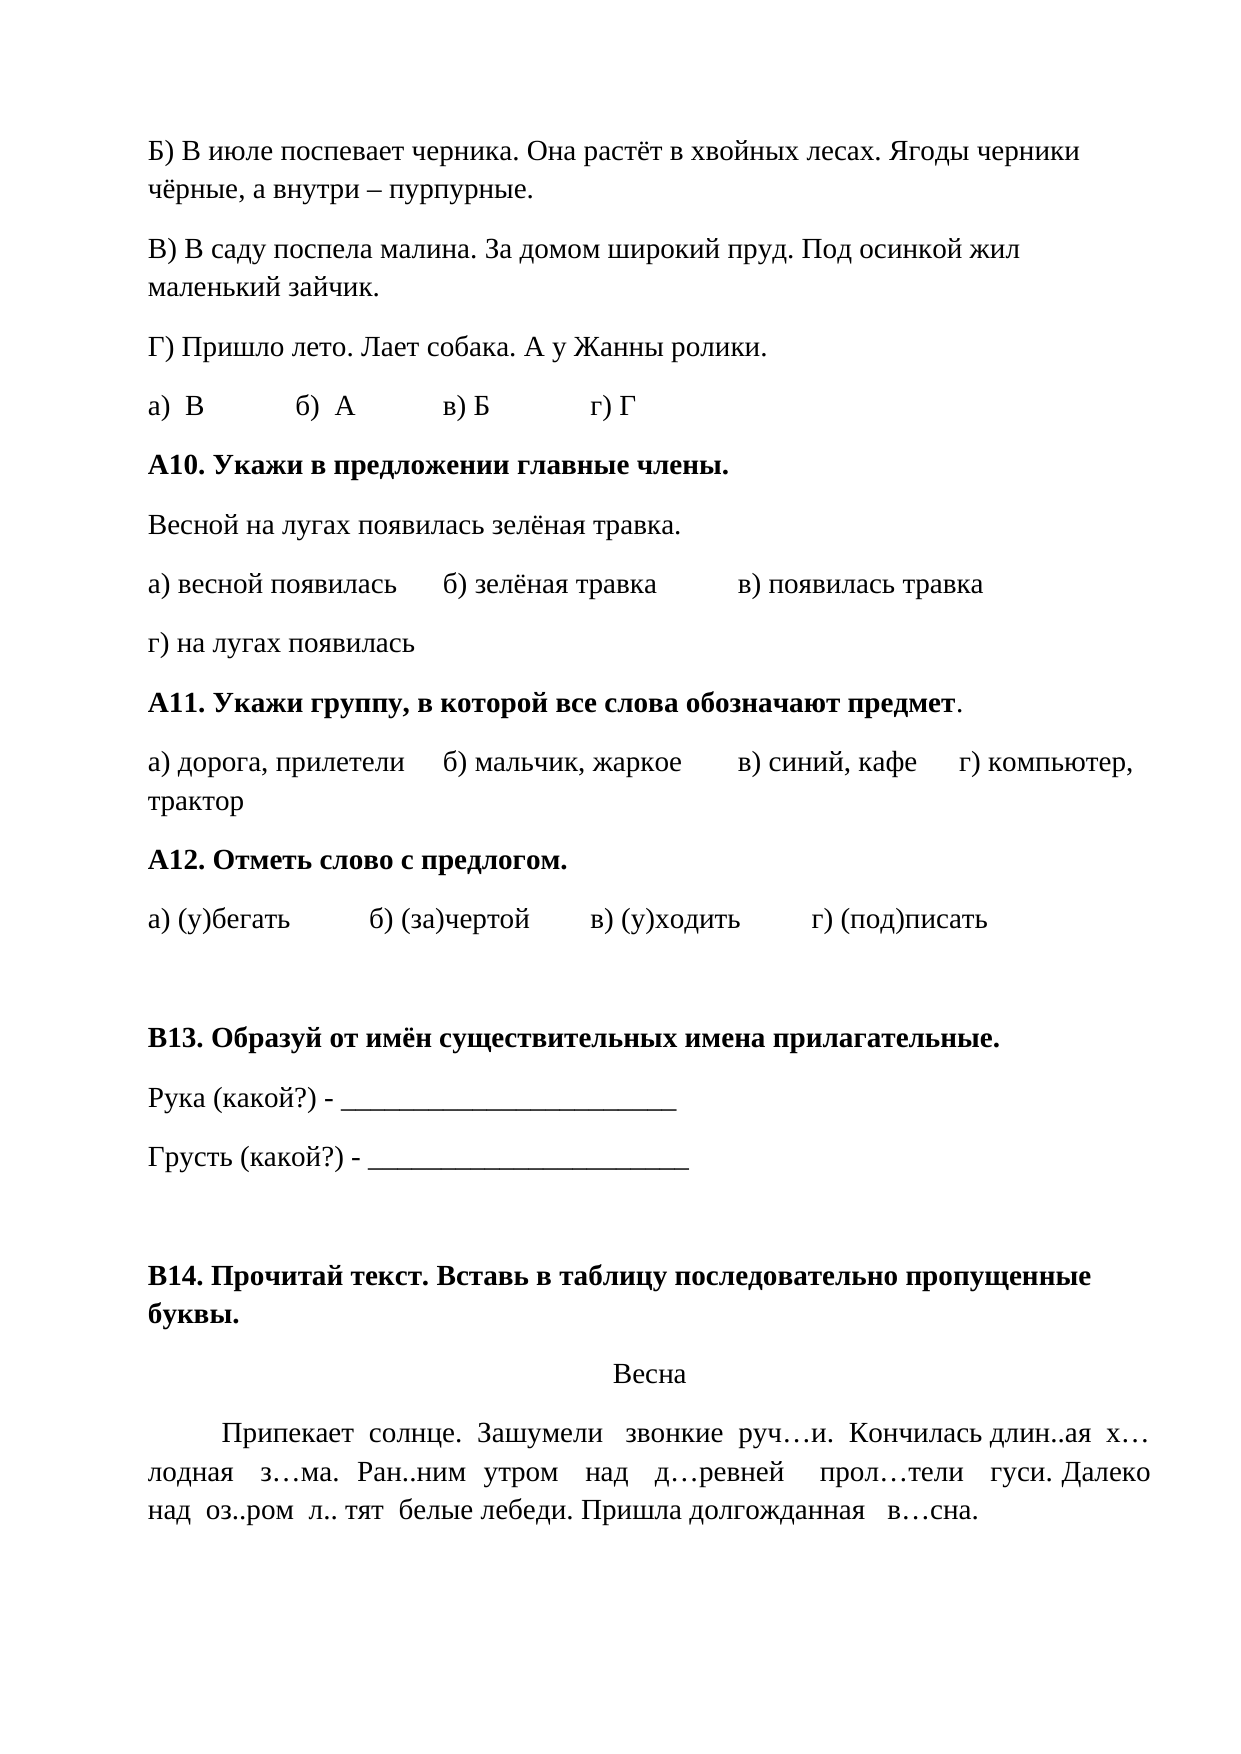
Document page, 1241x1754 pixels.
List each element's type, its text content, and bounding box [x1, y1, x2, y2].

text А12. Отметь слово с предлогом. [148, 842, 1152, 876]
text а) весной появилась б) зелёная травка в) появилась травка [148, 566, 1152, 600]
text А10. Укажи в предложении главные члены. [148, 447, 1152, 481]
text Б) В июле поспевает черника. Она растёт в хвойных лесах. Ягоды черники чёрные, а внутри – пурпурные. [148, 133, 1152, 205]
text Припекает солнце. Зашумели звонкие руч…и. Кончилась длин..ая х…лодная з…ма. Ран..ним утром над д…ревней прол…тели гуси. Далеко над оз..ром л.. тят белые лебеди. Пришла долгожданная в…сна. [148, 1415, 1152, 1526]
text г) на лугах появилась [148, 626, 1152, 659]
text В14. Прочитай текст. Вставь в таблицу последовательно пропущенные буквы. [148, 1258, 1152, 1330]
text а) дорога, прилетели б) мальчик, жаркое в) синий, кафе г) компьютер, трактор [148, 744, 1152, 816]
text В13. Образуй от имён существительных имена прилагательные. [148, 1020, 1152, 1054]
text Г) Пришло лето. Лает собака. А у Жанны ролики. [148, 329, 1152, 362]
text В) В саду поспела малина. За домом широкий пруд. Под осинкой жил маленький зайчик. [148, 231, 1152, 303]
text а) В б) А в) Б г) Г [148, 388, 1152, 422]
text Рука (какой?) - _______________________ [148, 1080, 1152, 1113]
text а) (у)бегать б) (за)чертой в) (у)ходить г) (под)писать [148, 902, 1152, 935]
text Грусть (какой?) - ______________________ [148, 1139, 1152, 1173]
text Весной на лугах появилась зелёная травка. [148, 507, 1152, 540]
text Весна [148, 1356, 1152, 1389]
text А11. Укажи группу, в которой все слова обозначают предмет. [148, 685, 1152, 718]
